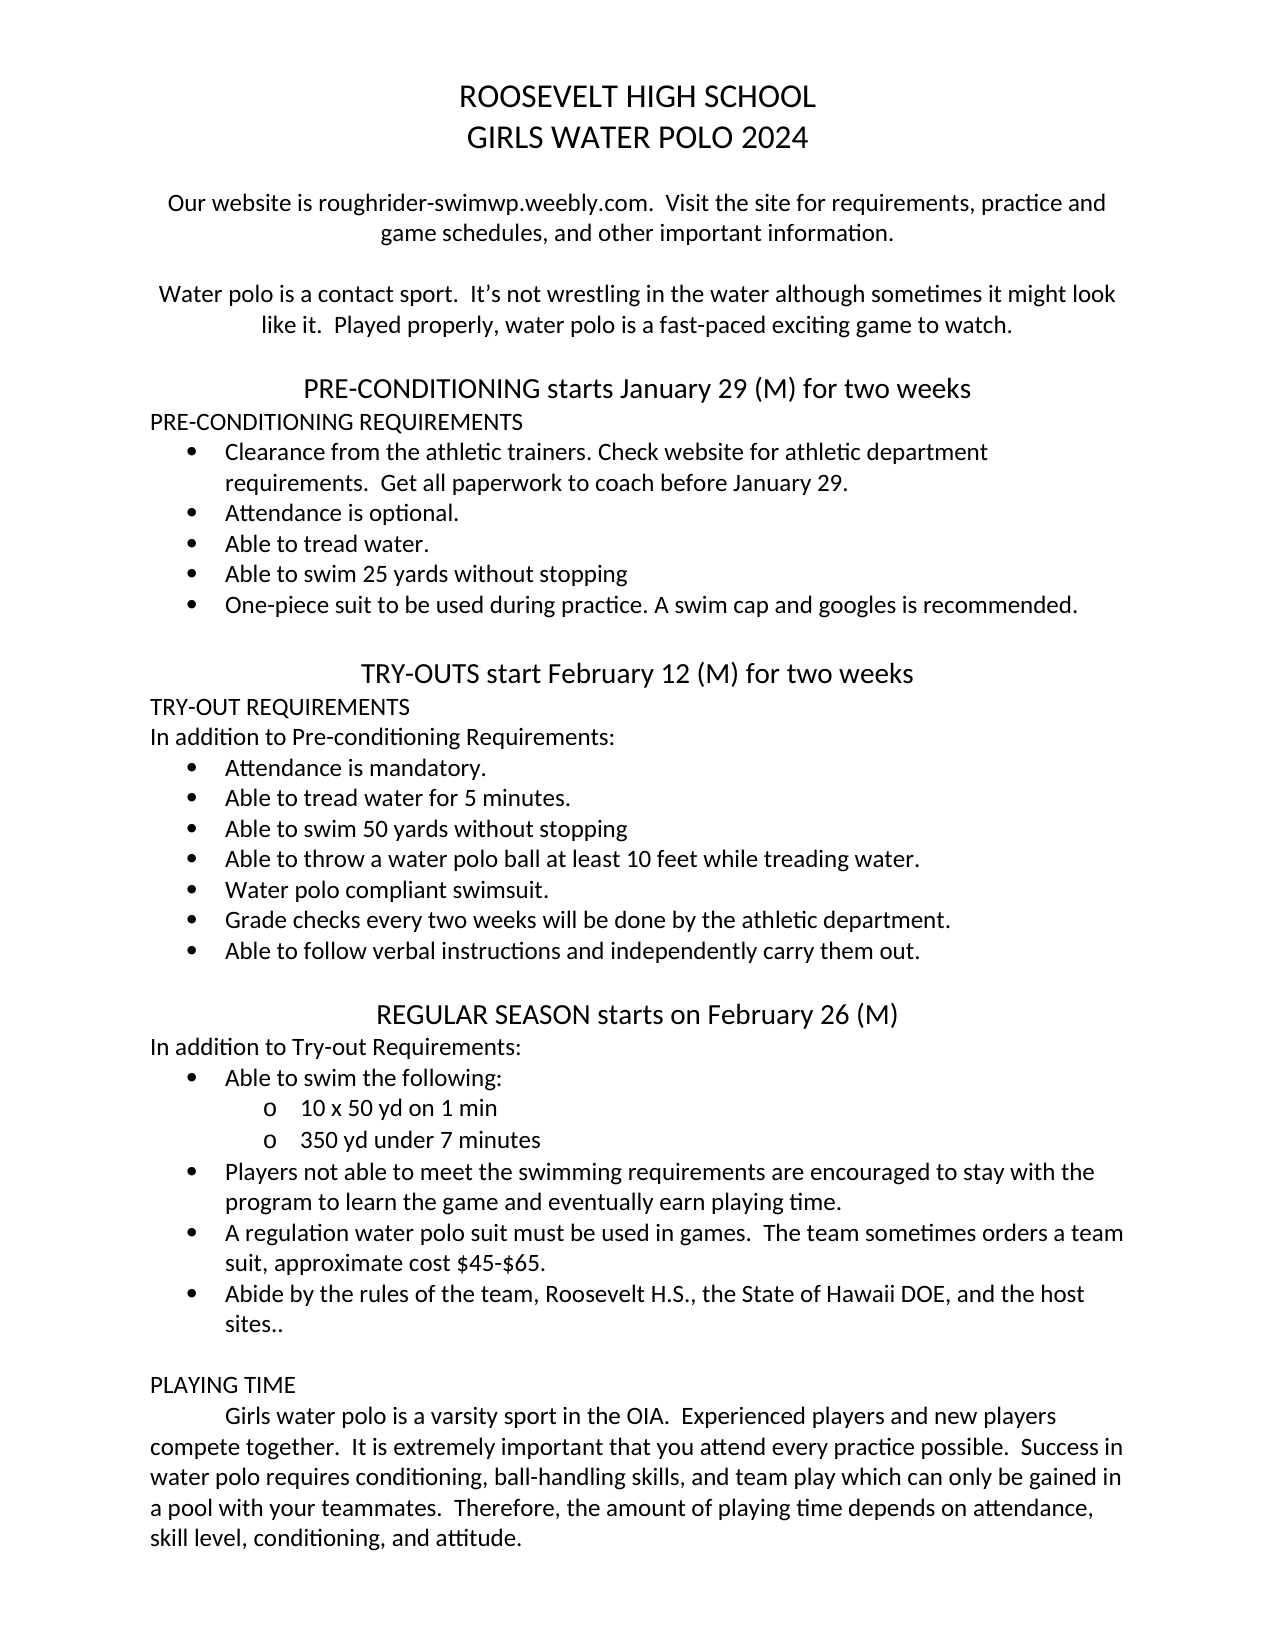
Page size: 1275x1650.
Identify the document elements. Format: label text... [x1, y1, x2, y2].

list Able to follow verbal instructions and independently carry them out. [187, 935, 1125, 965]
text GIRLS WATER POLO 2024 [150, 116, 1125, 156]
list 10 x 50 yd on 1 min [262, 1092, 1125, 1124]
list Able to tread water for 5 minutes. [187, 782, 1125, 813]
list Able to throw a water polo ball at least 10 feet while treading water. [187, 843, 1125, 874]
text Water polo is a contact sport. It’s not wrestling in the water although sometimes it might look like it. Played properly, water polo is a fast-paced exciting game to watch. [150, 278, 1125, 339]
text TRY-OUTS start February 12 (M) for two weeks [150, 655, 1125, 691]
text PRE-CONDITIONING REQUIREMENTS [150, 406, 1125, 436]
text REGULAR SEASON starts on February 26 (M) [150, 996, 1125, 1031]
list 350 yd under 7 minutes [262, 1124, 1125, 1156]
list Grade checks every two weeks will be done by the athletic department. [187, 904, 1125, 935]
list Able to swim 50 yards without stopping [187, 813, 1125, 843]
list Clearance from the athletic trainers. Check website for athletic department requirements. Get all paperwork to coach before January 29. [187, 436, 1125, 497]
text PRE-CONDITIONING starts January 29 (M) for two weeks [150, 370, 1125, 406]
text TRY-OUT REQUIREMENTS [150, 691, 1125, 721]
text ROOSEVELT HIGH SCHOOL [150, 75, 1125, 116]
list Attendance is mandatory. [187, 752, 1125, 782]
text In addition to Try-out Requirements: [150, 1031, 1125, 1062]
list Able to swim 25 yards without stopping [187, 558, 1125, 589]
list Water polo compliant swimsuit. [187, 874, 1125, 904]
list Able to swim the following: [187, 1062, 1125, 1092]
text PLAYING TIME [150, 1370, 1125, 1400]
list A regulation water polo suit must be used in games. The team sometimes orders a team suit, approximate cost $45-$65. [187, 1217, 1125, 1278]
text Our website is roughrider-swimwp.weebly.com. Visit the site for requirements, practice and game schedules, and other important information. [150, 187, 1125, 248]
list One-piece suit to be used during practice. A swim cap and googles is recommended. [187, 589, 1125, 619]
text In addition to Pre-conditioning Requirements: [150, 721, 1125, 752]
list Attendance is optional. [187, 497, 1125, 528]
list Able to tread water. [187, 528, 1125, 558]
list Abide by the rules of the team, Roosevelt H.S., the State of Hawaii DOE, and the host sites.. [187, 1278, 1125, 1339]
list Players not able to meet the swimming requirements are encouraged to stay with the program to learn the game and eventually earn playing time. [187, 1156, 1125, 1217]
text Girls water polo is a varsity sport in the OIA. Experienced players and new players compete together. It is extremely important that you attend every practice possible. Success in water polo requires conditioning, ball-handling skills, and team play which can only be gained in a pool with your teammates. Therefore, the amount of playing time depends on attendance, skill level, conditioning, and attitude. [150, 1400, 1125, 1553]
